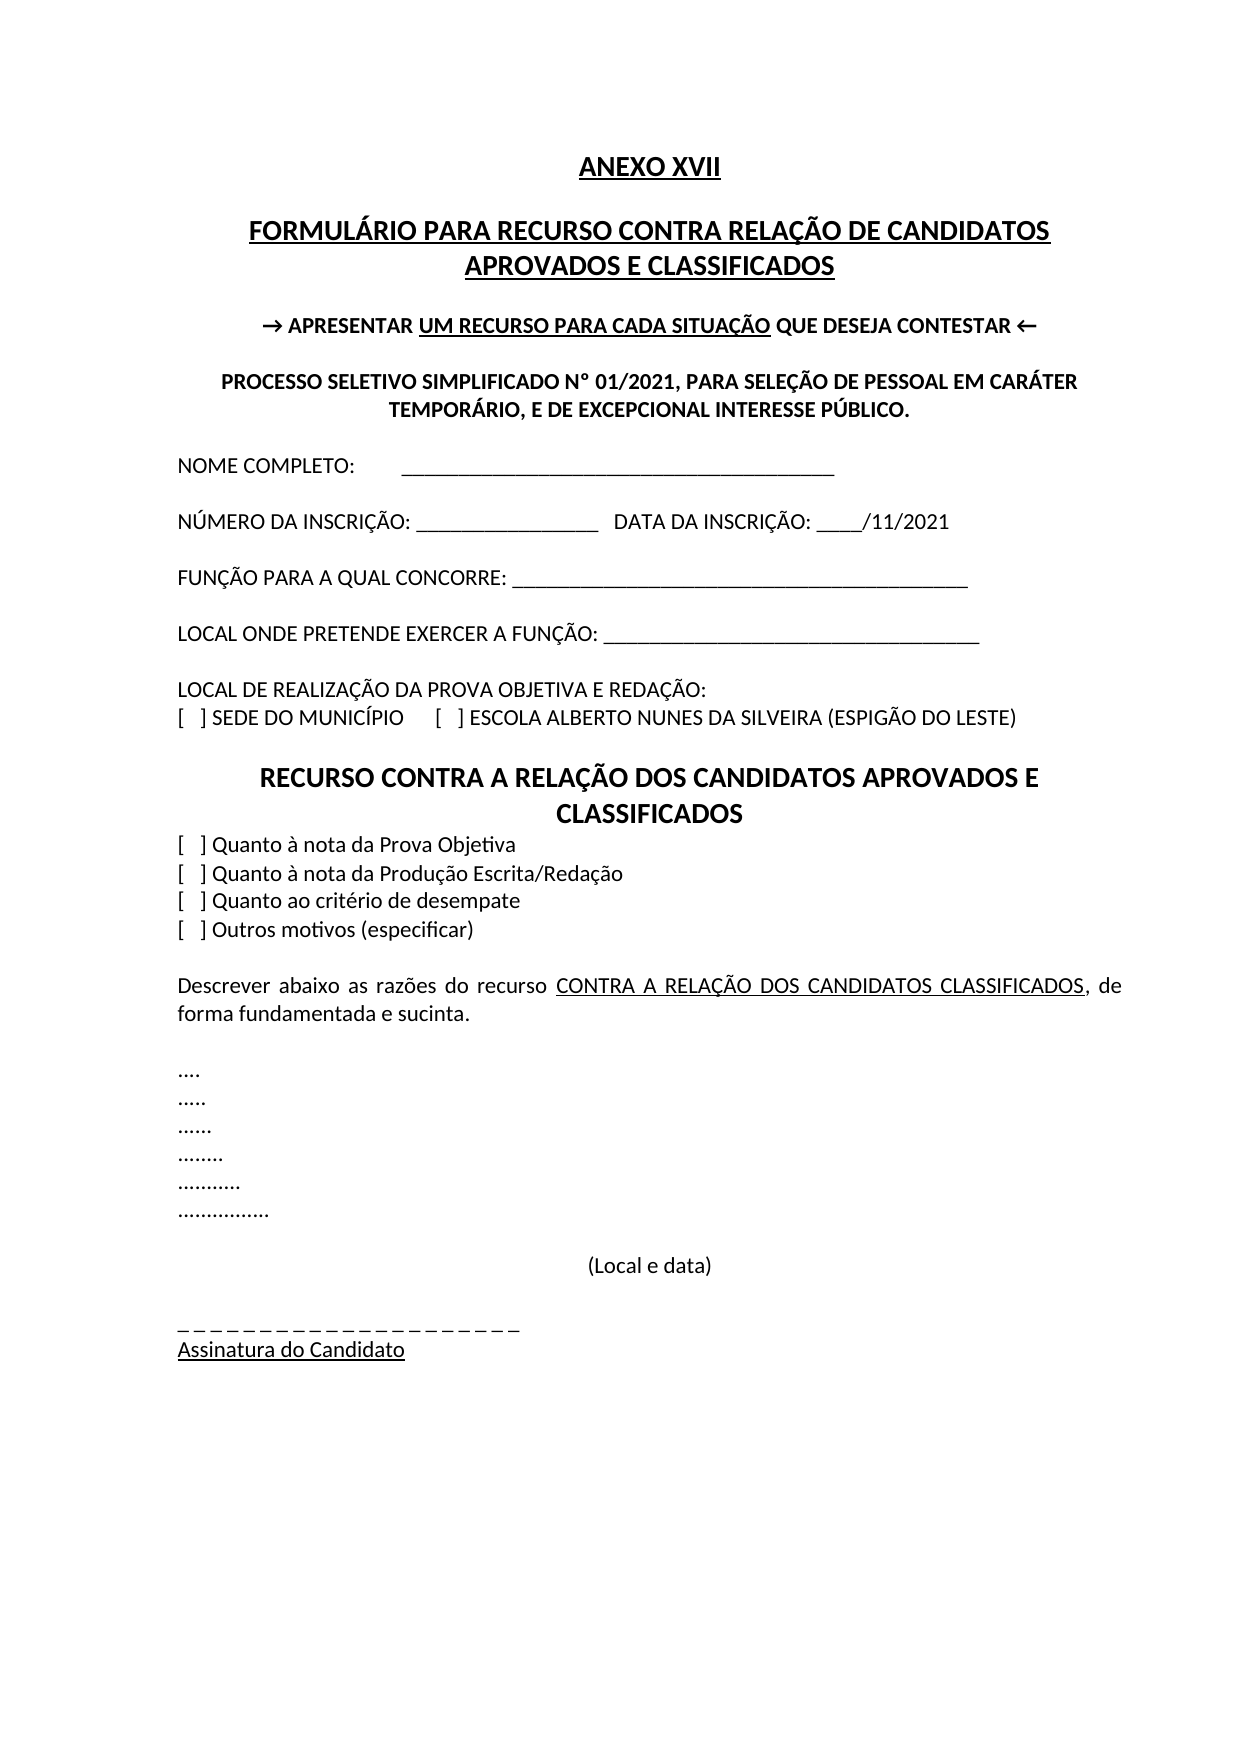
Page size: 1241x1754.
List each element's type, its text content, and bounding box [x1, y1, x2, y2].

text RECURSO CONTRA A RELAÇÃO DOS CANDIDATOS APROVADOS E CLASSIFICADOS [177, 759, 1122, 831]
text ........ [177, 1139, 1122, 1167]
text NOME COMPLETO: ______________________________________ [177, 451, 1122, 479]
text LOCAL DE REALIZAÇÃO DA PROVA OBJETIVA E REDAÇÃO: [177, 675, 1122, 703]
text ANEXO XVII [177, 148, 1122, 184]
text [ ] Quanto à nota da Produção Escrita/Redação [177, 859, 1122, 887]
text PROCESSO SELETIVO SIMPLIFICADO Nº 01/2021, PARA SELEÇÃO DE PESSOAL EM CARÁTER TEMPORÁRIO, E DE EXCEPCIONAL INTERESSE PÚBLICO. [177, 367, 1122, 423]
text (Local e data) [177, 1251, 1122, 1279]
text FORMULÁRIO PARA RECURSO CONTRA RELAÇÃO DE CANDIDATOS APROVADOS E CLASSIFICADOS [177, 212, 1122, 283]
text Descrever abaixo as razões do recurso CONTRA A RELAÇÃO DOS CANDIDATOS CLASSIFICADOS, de forma fundamentada e sucinta. [177, 971, 1122, 1027]
text [ ] Outros motivos (especificar) [177, 915, 1122, 943]
text Assinatura do Candidato [177, 1335, 1122, 1363]
text NÚMERO DA INSCRIÇÃO: ________________ DATA DA INSCRIÇÃO: ____/11/2021 [177, 507, 1122, 535]
text ..... [177, 1083, 1122, 1111]
text ........... [177, 1167, 1122, 1195]
text [ ] SEDE DO MUNICÍPIO [ ] ESCOLA ALBERTO NUNES DA SILVEIRA (ESPIGÃO DO LESTE) [177, 703, 1122, 731]
text _ _ _ _ _ _ _ _ _ _ _ _ _ _ _ _ _ _ _ _ _ [177, 1307, 1122, 1335]
text ...... [177, 1111, 1122, 1139]
text → APRESENTAR UM RECURSO PARA CADA SITUAÇÃO QUE DESEJA CONTESTAR ← [177, 311, 1122, 339]
text ................ [177, 1195, 1122, 1223]
text FUNÇÃO PARA A QUAL CONCORRE: ________________________________________ [177, 563, 1122, 591]
text [ ] Quanto à nota da Prova Objetiva [177, 831, 1122, 859]
text .... [177, 1055, 1122, 1083]
text LOCAL ONDE PRETENDE EXERCER A FUNÇÃO: _________________________________ [177, 619, 1122, 647]
text [ ] Quanto ao critério de desempate [177, 887, 1122, 915]
